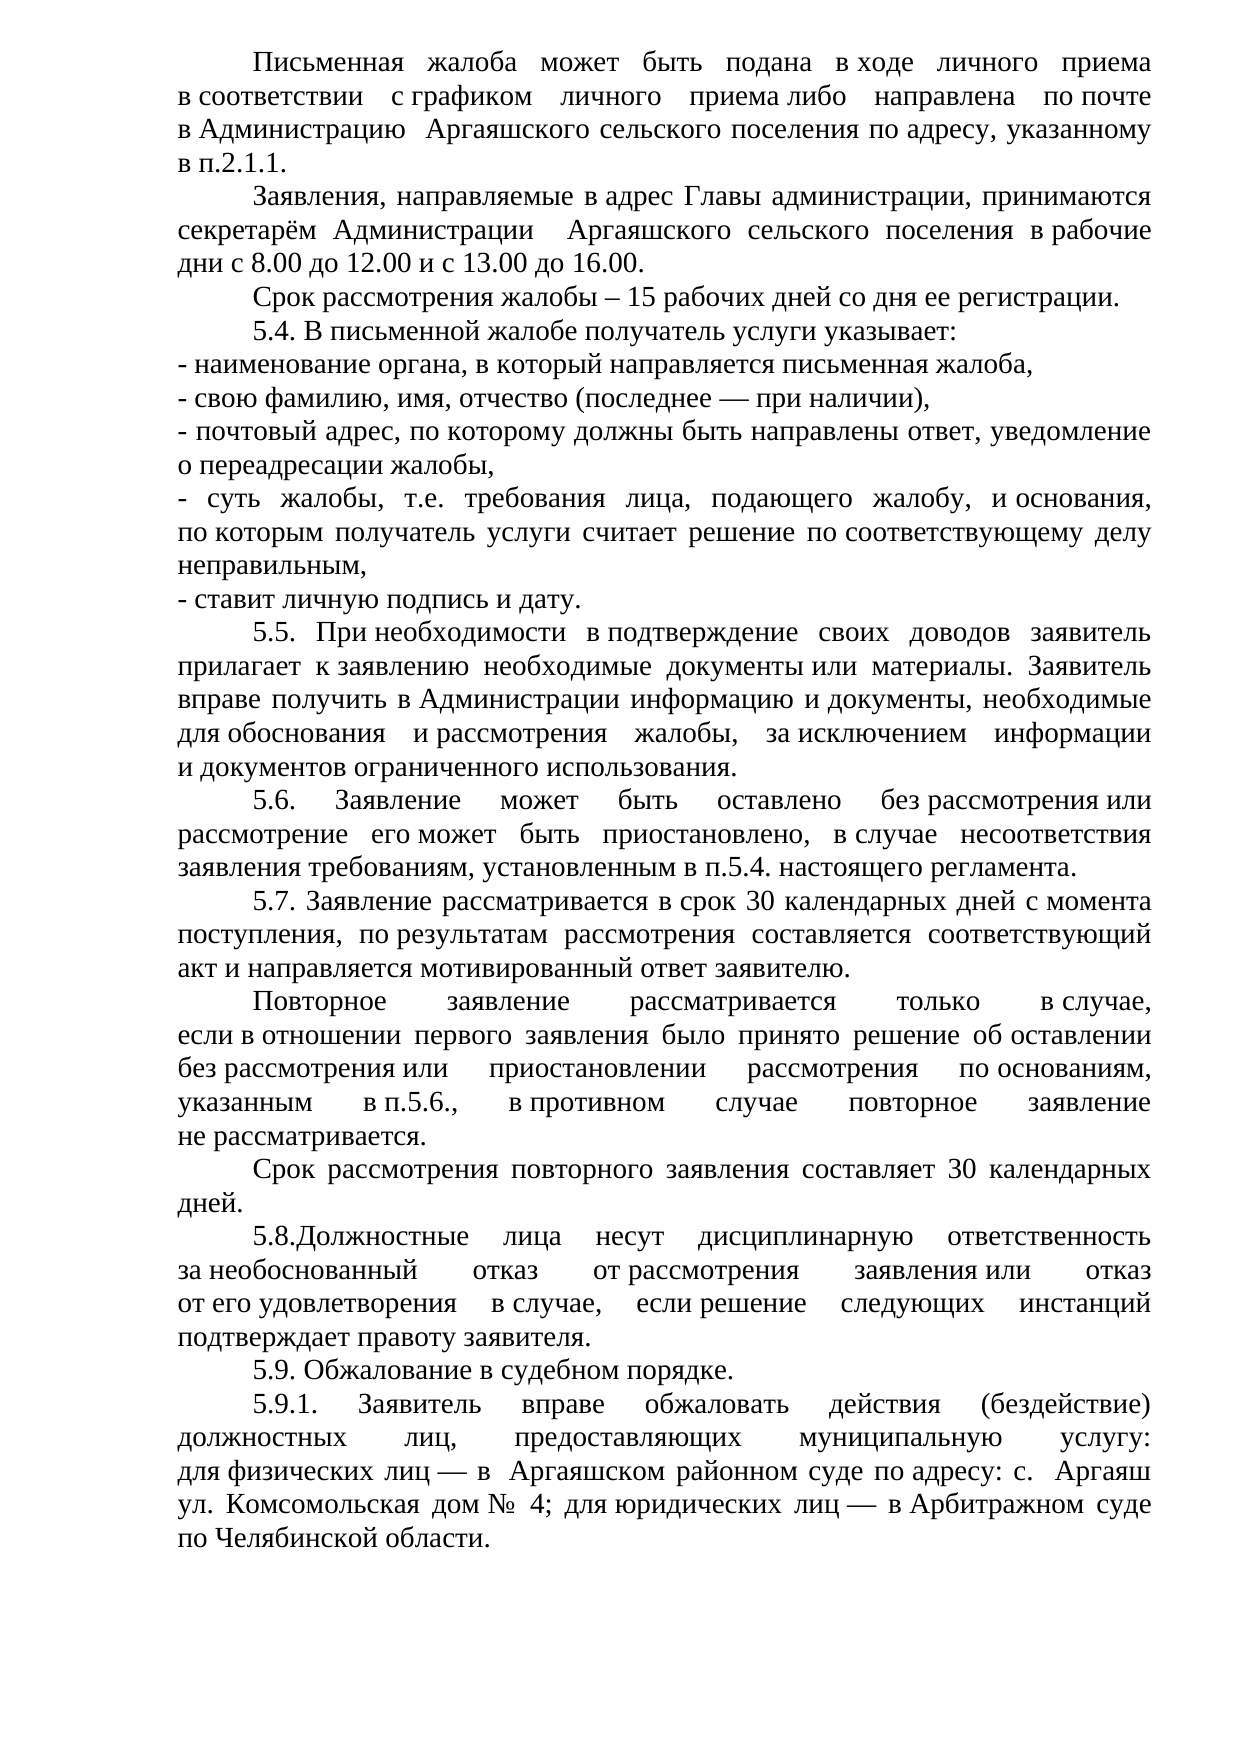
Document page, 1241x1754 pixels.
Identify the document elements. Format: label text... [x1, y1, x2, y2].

text Срок рассмотрения жалобы – 15 рабочих дней со дня ее регистрации. [177, 279, 1152, 313]
text Письменная жалоба может быть подана в ходе личного приема в соответствии с графиком личного приема либо направлена по почте в Администрацию Аргаяшского сельского поселения по адресу, указанному в п.2.1.1. [177, 44, 1152, 178]
text - почтовый адрес, по которому должны быть направлены ответ, уведомление о переадресации жалобы, [177, 413, 1152, 480]
text 5.6. Заявление может быть оставлено без рассмотрения или рассмотрение его может быть приостановлено, в случае несоответствия заявления требованиям, установленным в п.5.4. настоящего регламента. [177, 782, 1152, 883]
text 5.7. Заявление рассматривается в срок 30 календарных дней с момента поступления, по результатам рассмотрения составляется соответствующий акт и направляется мотивированный ответ заявителю. [177, 883, 1152, 983]
text - свою фамилию, имя, отчество (последнее — при наличии), [177, 380, 1152, 413]
text 5.5. При необходимости в подтверждение своих доводов заявитель прилагает к заявлению необходимые документы или материалы. Заявитель вправе получить в Администрации информацию и документы, необходимые для обоснования и рассмотрения жалобы, за исключением информации и документов ограниченного использования. [177, 614, 1152, 782]
text 5.9. Обжалование в судебном порядке. [177, 1352, 1152, 1386]
text 5.4. В письменной жалобе получатель услуги указывает: [177, 313, 1152, 346]
text - суть жалобы, т.е. требования лица, подающего жалобу, и основания, по которым получатель услуги считает решение по соответствующему делу неправильным, [177, 480, 1152, 581]
text 5.9.1. Заявитель вправе обжаловать действия (бездействие) должностных лиц, предоставляющих муниципальную услугу: для физических лиц — в Аргаяшском районном суде по адресу: с. Аргаяш ул. Комсомольская дом № 4; для юридических лиц — в Арбитражном суде по Челябинской области. [177, 1386, 1152, 1554]
text - наименование органа, в который направляется письменная жалоба, [177, 346, 1152, 380]
text Повторное заявление рассматривается только в случае, если в отношении первого заявления было принято решение об оставлении без рассмотрения или приостановлении рассмотрения по основаниям, указанным в п.5.6., в противном случае повторное заявление не рассматривается. [177, 983, 1152, 1151]
text Срок рассмотрения повторного заявления составляет 30 календарных дней. [177, 1151, 1152, 1218]
text Заявления, направляемые в адрес Главы администрации, принимаются секретарём Администрации Аргаяшского сельского поселения в рабочие дни с 8.00 до 12.00 и с 13.00 до 16.00. [177, 178, 1152, 279]
text 5.8.Должностные лица несут дисциплинарную ответственность за необоснованный отказ от рассмотрения заявления или отказ от его удовлетворения в случае, если решение следующих инстанций подтверждает правоту заявителя. [177, 1218, 1152, 1352]
text - ставит личную подпись и дату. [177, 581, 1152, 614]
